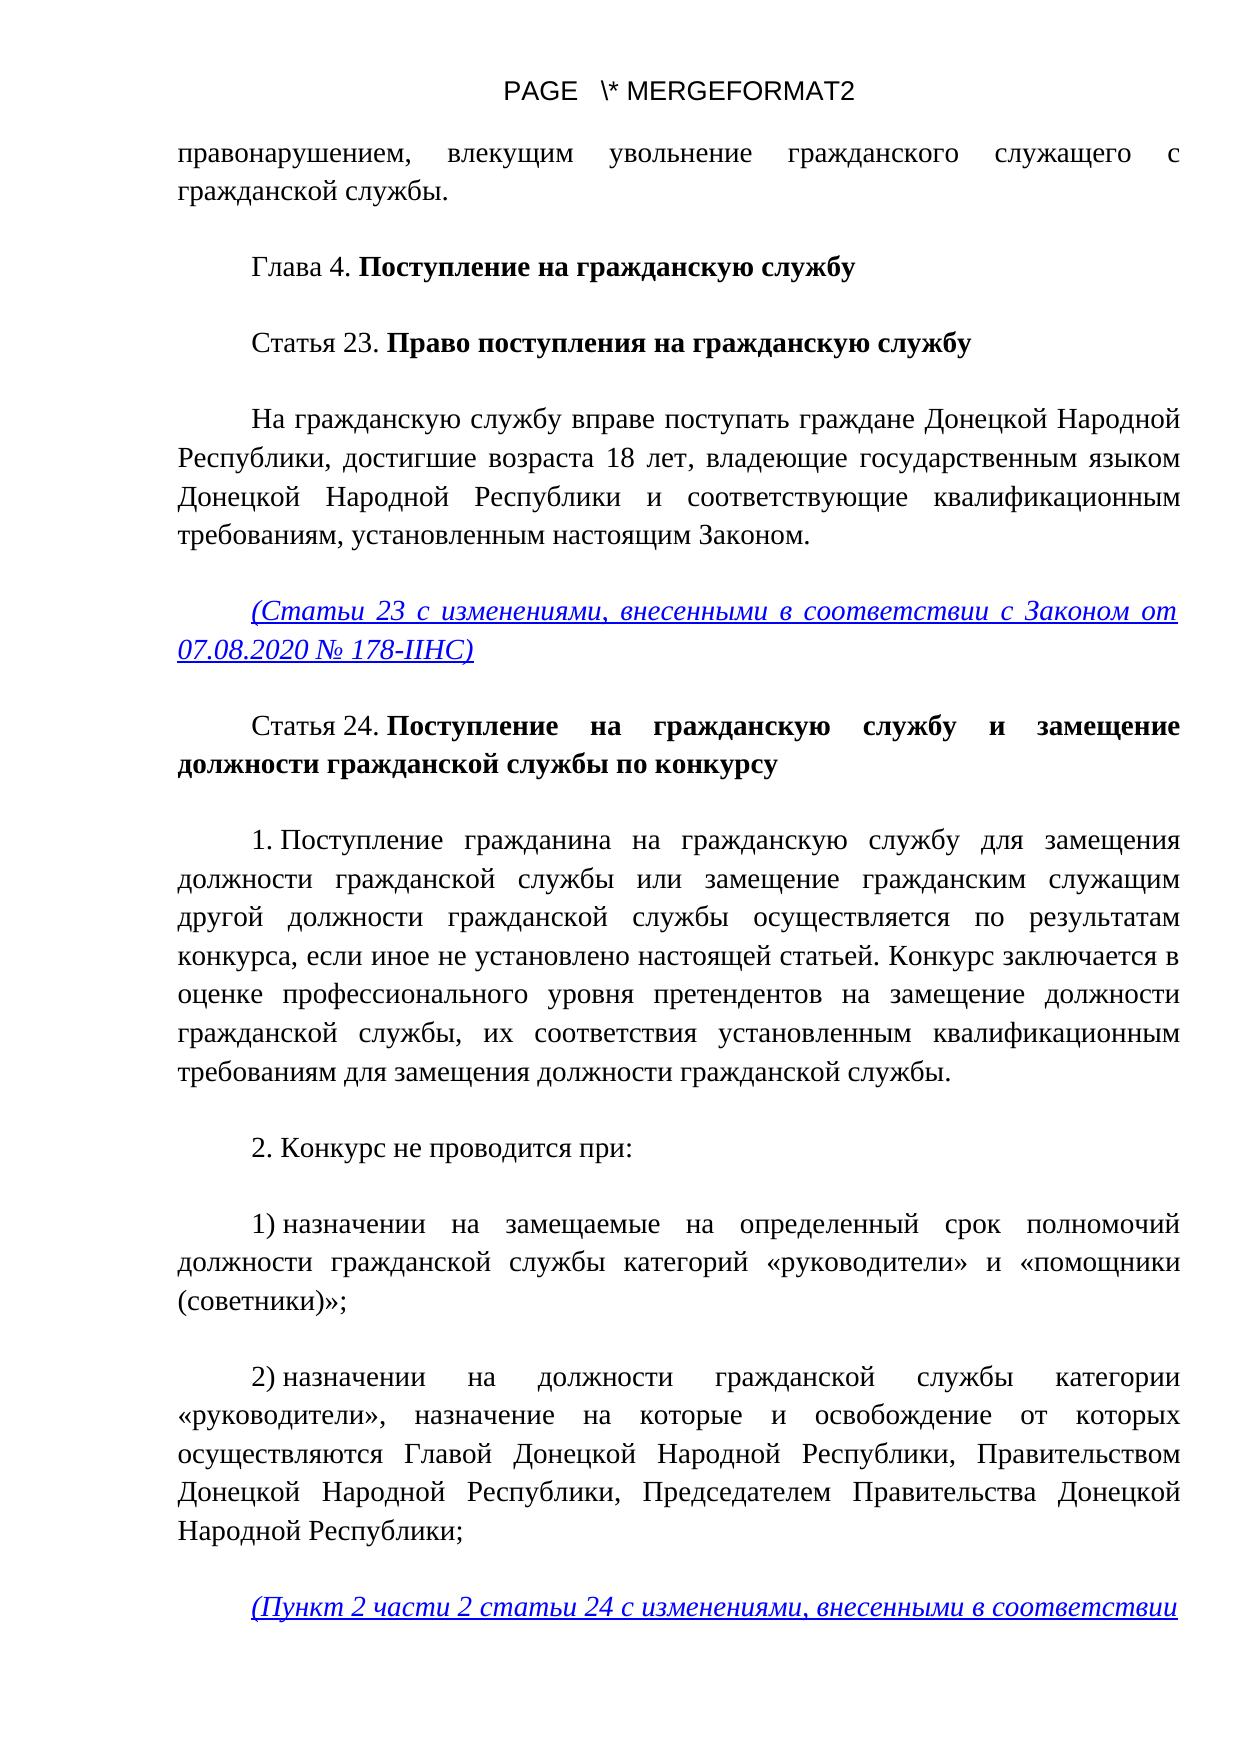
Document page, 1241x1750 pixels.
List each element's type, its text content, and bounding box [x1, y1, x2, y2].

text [177, 135, 1181, 207]
text 1. Поступление гражданина на гражданскую службу для замещения должности гражданской службы или замещение гражданским служащим другой должности гражданской службы осуществляется по результатам конкурса, если иное не установлено настоящей статьей. Конкурс заключается в оценке профессионального уровня претендентов на замещение должности гражданской службы, их соответствия установленным квалификационным требованиям для замещения должности гражданской службы. [177, 822, 1181, 1087]
text Статья 23. Право поступления на гражданскую службу [177, 326, 1181, 359]
text (Статьи 23 с изменениями, внесенными в соответствии с Законом от 07.08.2020 № 178-IIНС) [177, 593, 1181, 665]
text 1) назначении на замещаемые на определенный срок полномочий должности гражданской службы категорий «руководители» и «помощники (советники)»; [177, 1206, 1181, 1316]
text На гражданскую службу вправе поступать граждане Донецкой Народной Республики, достигшие возраста 18 лет, владеющие государственным языком Донецкой Народной Республики и соответствующие квалификационным требованиям, установленным настоящим Законом. [177, 402, 1181, 551]
text 2) назначении на должности гражданской службы категории «руководители», назначение на которые и освобождение от которых осуществляются Главой Донецкой Народной Республики, Правительством Донецкой Народной Республики, Председателем Правительства Донецкой Народной Республики; [177, 1359, 1181, 1547]
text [177, 1589, 1181, 1623]
text Статья 24. Поступление на гражданскую службу и замещение должности гражданской службы по конкурсу [177, 708, 1181, 780]
text 2. Конкурс не проводится при: [177, 1130, 1181, 1163]
text Глава 4. Поступление на гражданскую службу [177, 249, 1181, 283]
